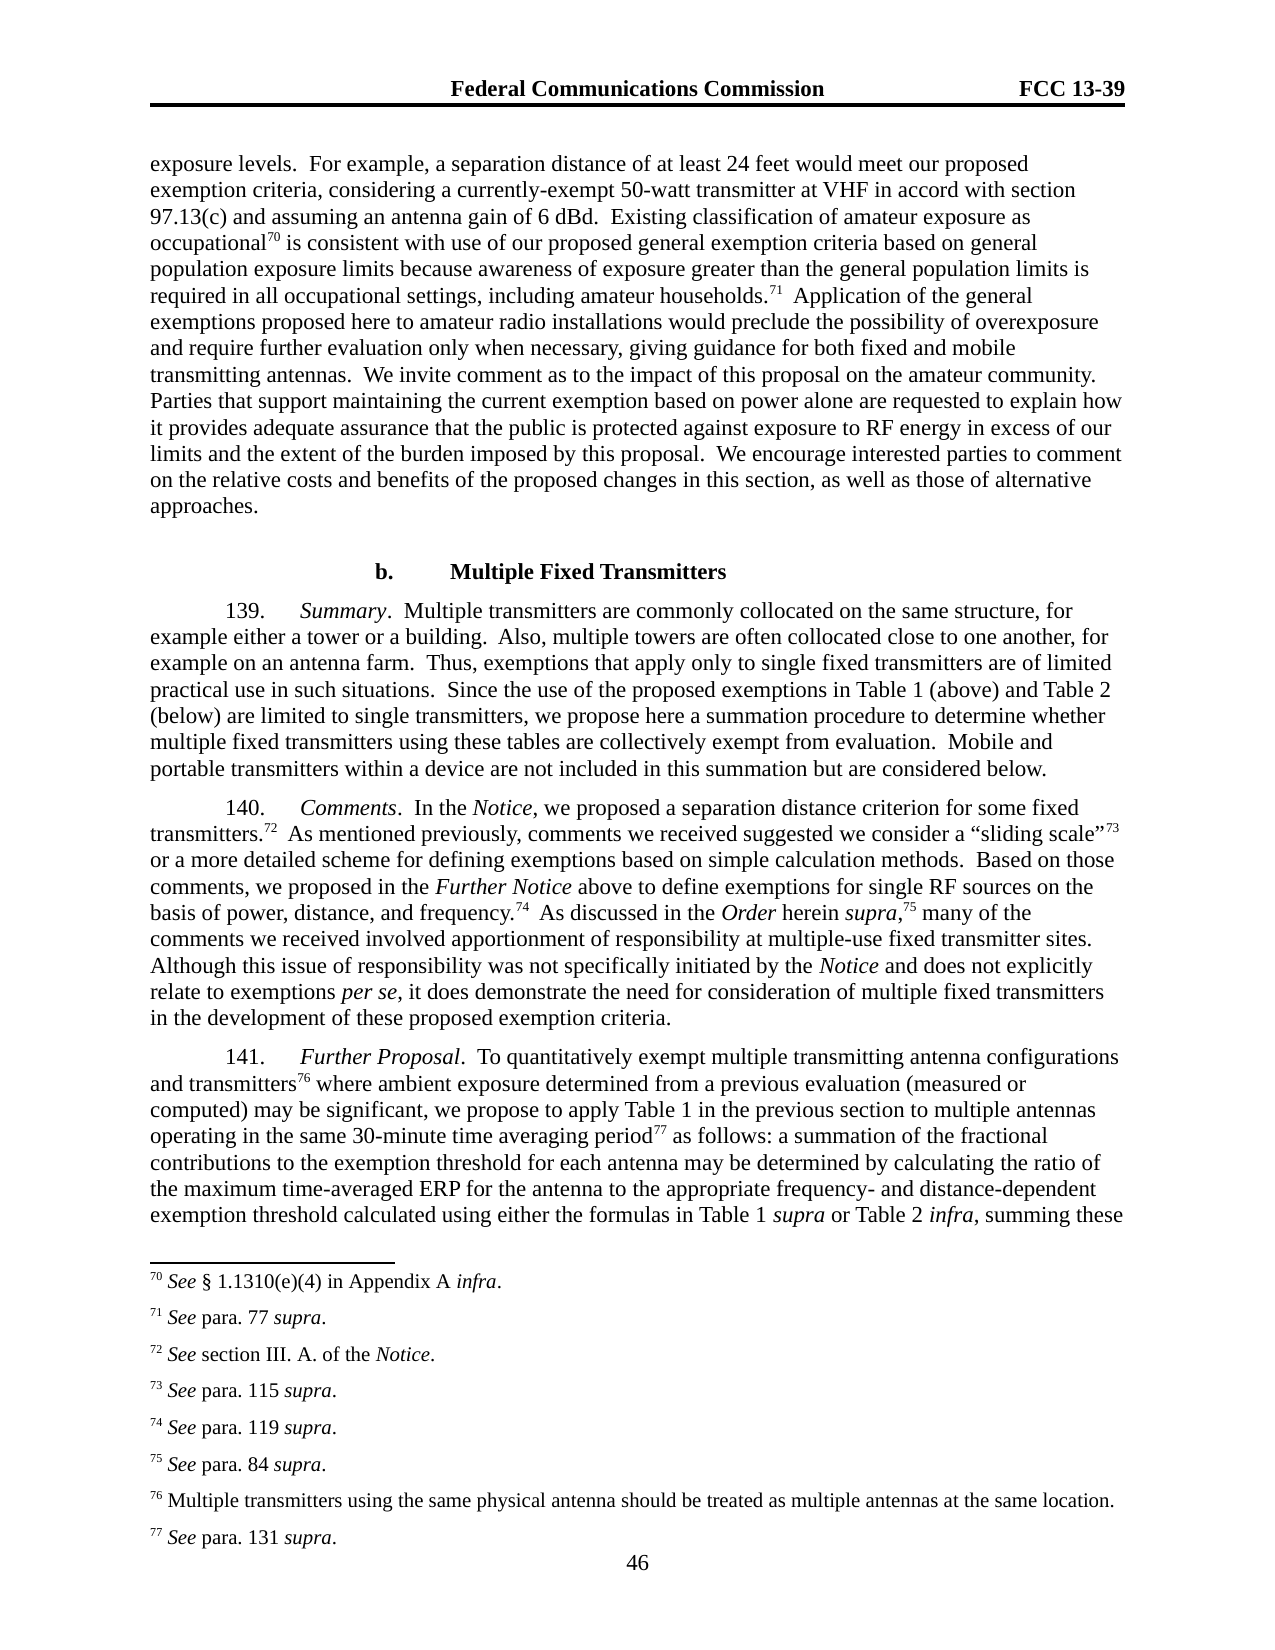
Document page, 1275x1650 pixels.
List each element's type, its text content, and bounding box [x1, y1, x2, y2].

subtitle Multiple Fixed Transmitters [375, 558, 1125, 584]
text Comments. In the Notice, we proposed a separation distance criterion for some fixed transmitters. As mentioned previously, comments we received suggested we consider a “sliding scale” or a more detailed scheme for defining exemptions based on simple calculation methods. Based on those comments, we proposed in the Further Notice above to define exemptions for single RF sources on the basis of power, distance, and frequency. As discussed in the Order herein supra, many of the comments we received involved apportionment of responsibility at multiple-use fixed transmitter sites. Although this issue of responsibility was not specifically initiated by the Notice and does not explicitly relate to exemptions per se, it does demonstrate the need for consideration of multiple fixed transmitters in the development of these proposed exemption criteria. [150, 794, 1125, 1031]
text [150, 150, 1125, 545]
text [150, 1043, 1125, 1228]
text Summary. Multiple transmitters are commonly collocated on the same structure, for example either a tower or a building. Also, multiple towers are often collocated close to one another, for example on an antenna farm. Thus, exemptions that apply only to single fixed transmitters are of limited practical use in such situations. Since the use of the proposed exemptions in Table 1 (above) and Table 2 (below) are limited to single transmitters, we propose here a summation procedure to determine whether multiple fixed transmitters using these tables are collectively exempt from evaluation. Mobile and portable transmitters within a device are not included in this summation but are considered below. [150, 597, 1125, 781]
